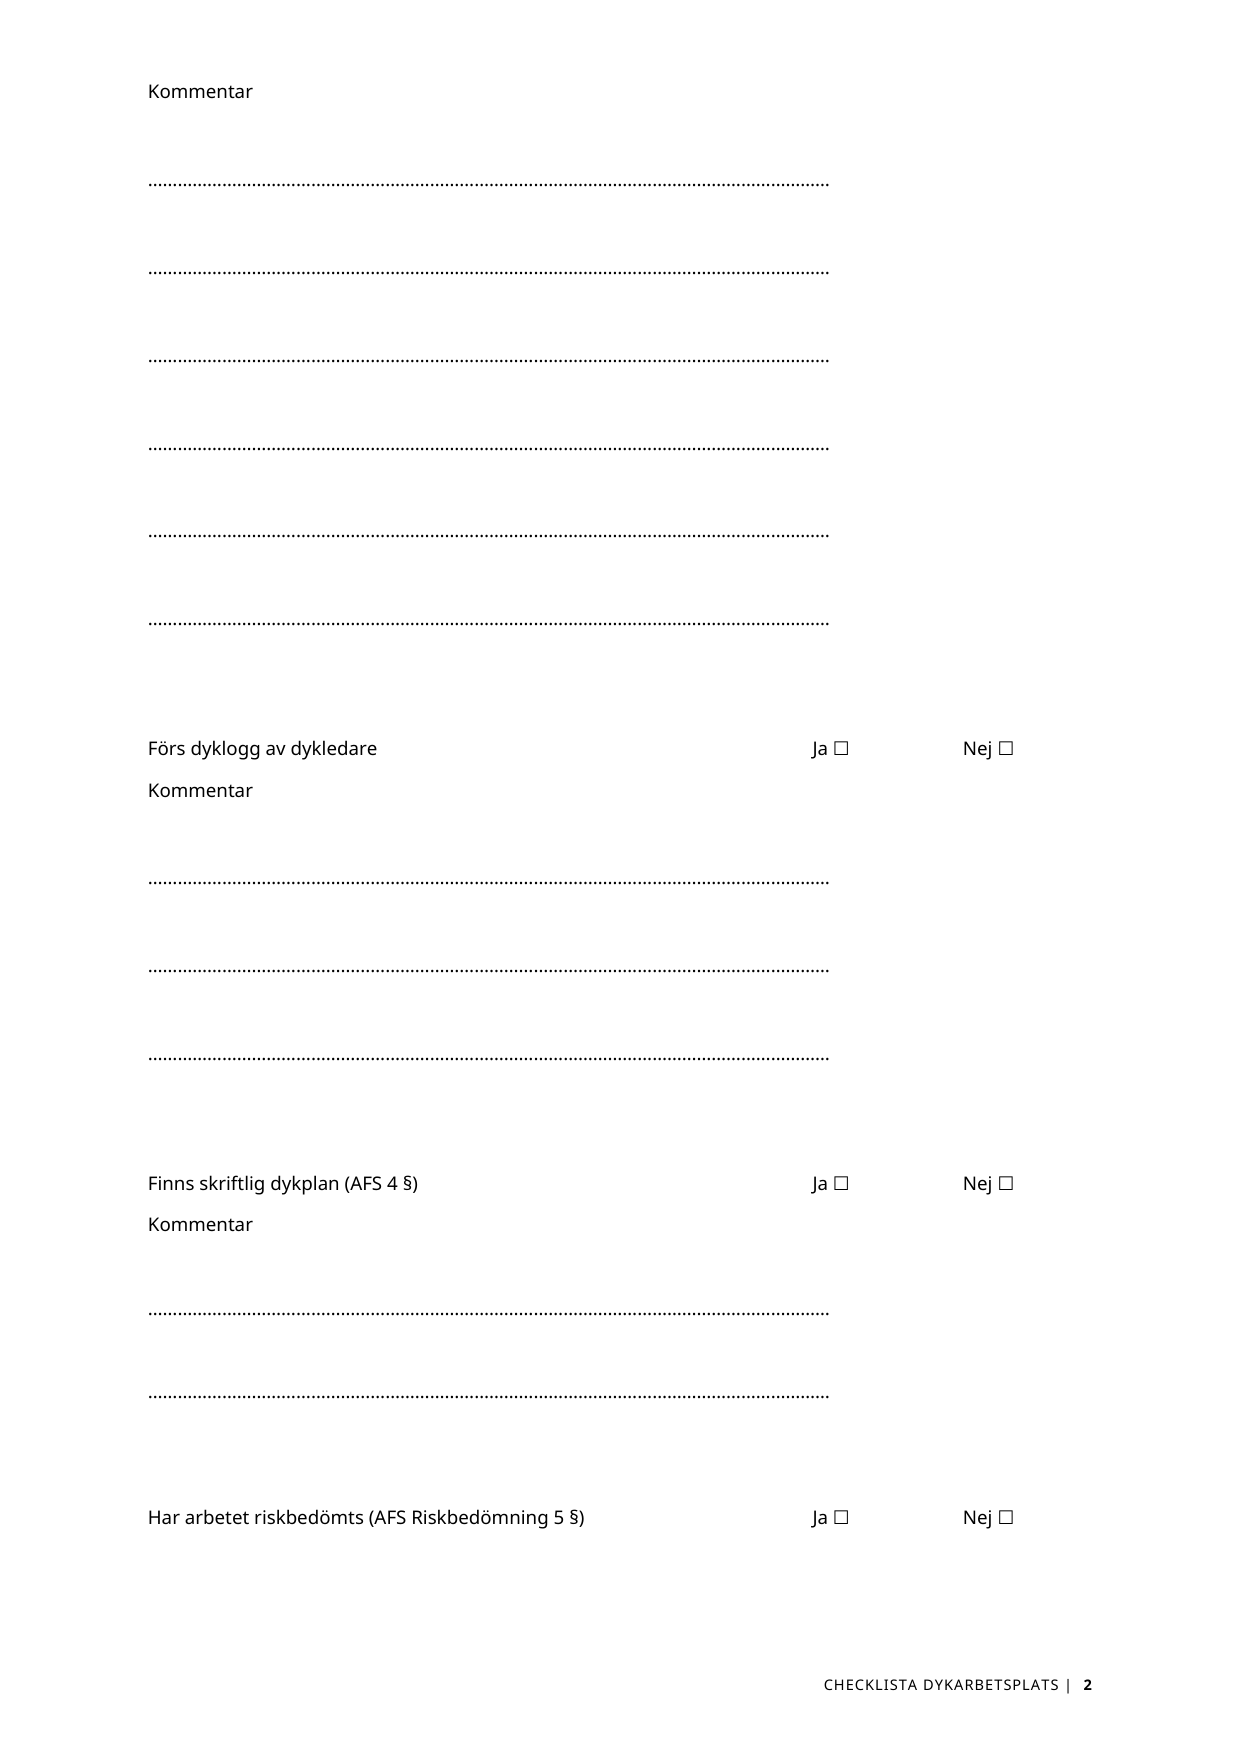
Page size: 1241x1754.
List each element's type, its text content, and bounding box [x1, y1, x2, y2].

text ……………………………………...………………………………………………………………………………… [148, 254, 1092, 280]
text ……………………………………...………………………………………………………………………………… [148, 1379, 1092, 1404]
text ……………………………………...………………………………………………………………………………… [148, 342, 1092, 368]
text Kommentar [148, 79, 1092, 104]
text Har arbetet riskbedömts (AFS Riskbedömning 5 §) Ja Nej [148, 1504, 1092, 1559]
text Kommentar [148, 777, 1092, 802]
text ……………………………………...………………………………………………………………………………… [148, 1040, 1092, 1066]
text ……………………………………...………………………………………………………………………………… [148, 952, 1092, 978]
text Kommentar [148, 1212, 1092, 1237]
text ……………………………………...………………………………………………………………………………… [148, 606, 1092, 631]
text ……………………………………...………………………………………………………………………………… [148, 865, 1092, 890]
text ……………………………………...………………………………………………………………………………… [148, 518, 1092, 543]
text Förs dyklogg av dykledare Ja Nej [148, 735, 1092, 761]
text ……………………………………...………………………………………………………………………………… [148, 430, 1092, 455]
text ……………………………………...………………………………………………………………………………… [148, 1295, 1092, 1321]
text Finns skriftlig dykplan (AFS 4 §) Ja Nej [148, 1170, 1092, 1195]
text ……………………………………...………………………………………………………………………………… [148, 166, 1092, 192]
